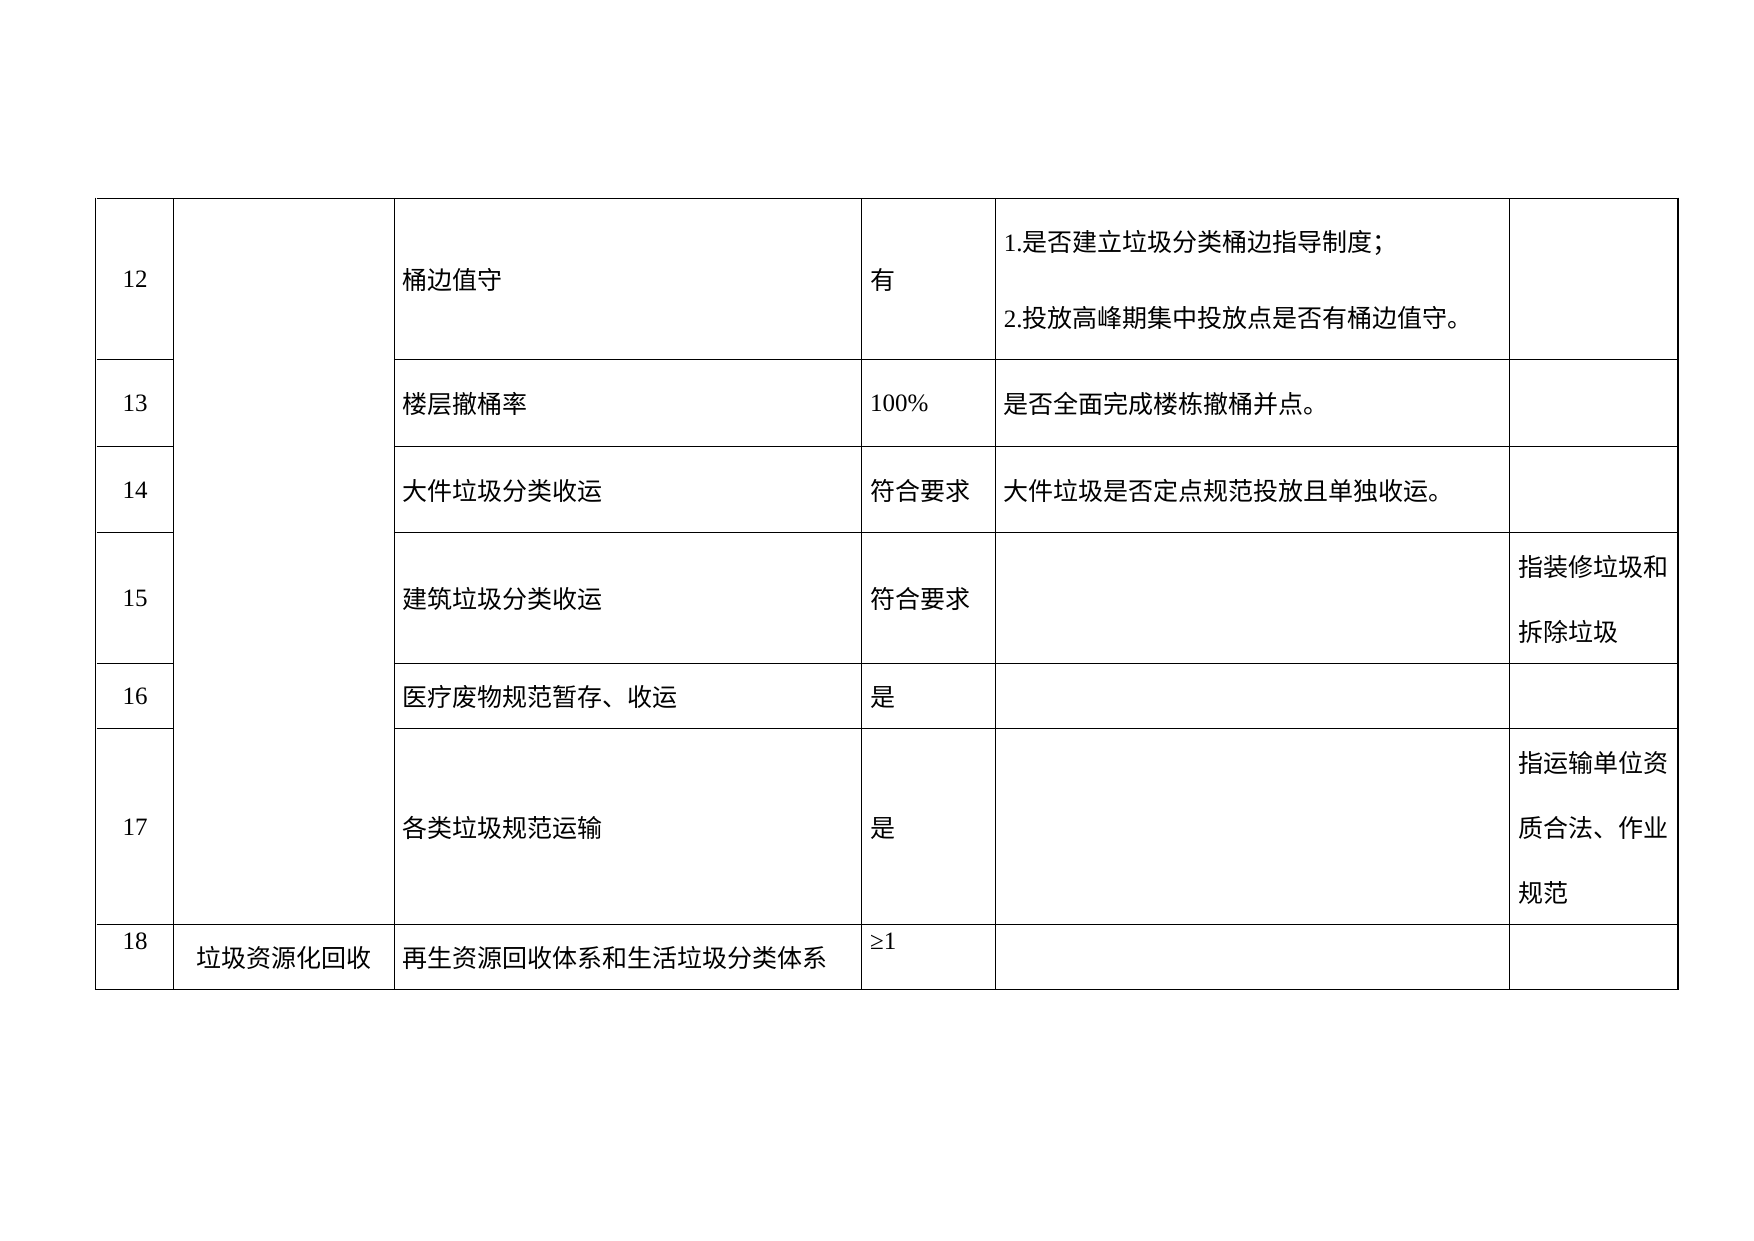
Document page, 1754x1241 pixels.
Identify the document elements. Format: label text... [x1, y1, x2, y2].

table_cell 是 [862, 664, 995, 728]
table_cell 符合要求 [862, 533, 995, 663]
table_cell [996, 925, 1509, 989]
table_cell 18 [96, 925, 173, 989]
table_cell 12 [96, 199, 173, 359]
table_cell [996, 664, 1509, 728]
table_cell 有 [862, 199, 995, 359]
table_cell 15 [96, 533, 173, 663]
table_cell 17 [96, 729, 173, 924]
table_cell 大件垃圾是否定点规范投放且单独收运。 [996, 447, 1509, 532]
table_cell [1510, 664, 1677, 728]
table_cell 指运输单位资质合法、作业规范 [1510, 729, 1677, 924]
table_cell 1.是否建立垃圾分类桶边指导制度； 2.投放高峰期集中投放点是否有桶边值守。 [996, 199, 1509, 359]
table_cell [1510, 447, 1677, 532]
table_cell 100% [862, 360, 995, 446]
table_cell 16 [96, 664, 173, 728]
table_cell 垃圾资源化回收 利用 [174, 925, 394, 989]
table_cell 14 [96, 447, 173, 532]
table_cell 楼层撤桶率 [395, 360, 861, 446]
table_cell 桶边值守 [395, 199, 861, 359]
table_cell [996, 729, 1509, 924]
table_cell 大件垃圾分类收运 [395, 447, 861, 532]
table_cell [1510, 199, 1677, 359]
table_cell 符合要求 [862, 447, 995, 532]
table_cell ≥1 [862, 925, 995, 989]
table_cell 是 [862, 729, 995, 924]
table_cell 是否全面完成楼栋撤桶并点。 [996, 360, 1509, 446]
table_cell 建筑垃圾分类收运 [395, 533, 861, 663]
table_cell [395, 925, 861, 989]
table_cell 各类垃圾规范运输 [395, 729, 861, 924]
table_cell 指装修垃圾和拆除垃圾 [1510, 533, 1677, 663]
table_cell 医疗废物规范暂存、收运 [395, 664, 861, 728]
table_cell [996, 533, 1509, 663]
table_cell [1510, 925, 1677, 989]
table_cell [1510, 360, 1677, 446]
table_cell 13 [96, 360, 173, 446]
